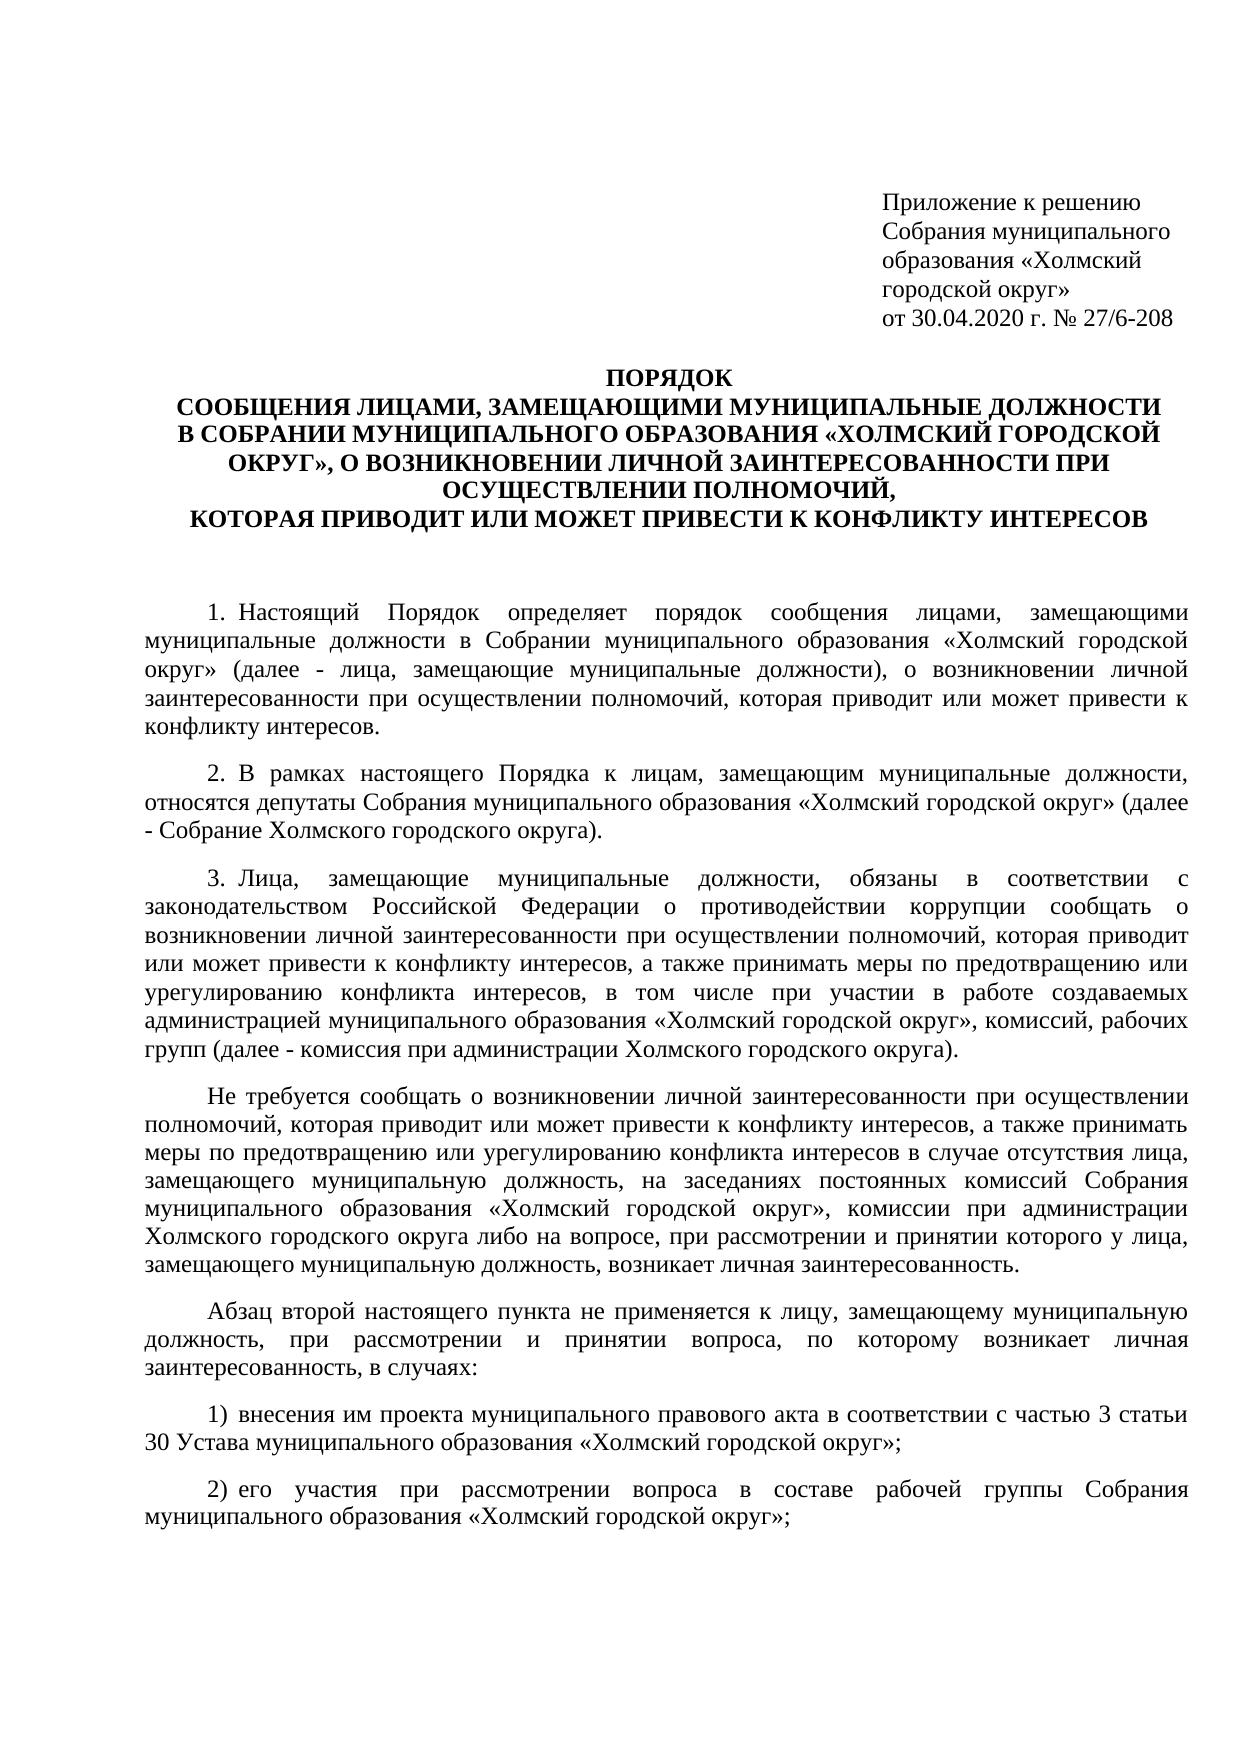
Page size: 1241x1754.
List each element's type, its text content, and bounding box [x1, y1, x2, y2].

list Настоящий Порядок определяет порядок сообщения лицами, замещающими муниципальные должности в Собрании муниципального образования «Холмский городской округ» (далее - лица, замещающие муниципальные должности), о возникновении личной заинтересованности при осуществлении полномочий, которая приводит или может привести к конфликту интересов. [144, 597, 1189, 740]
list внесения им проекта муниципального правового акта в соответствии с частью 3 статьи 30 Устава муниципального образования «Холмский городской округ»; [144, 1400, 1189, 1456]
text ПОРЯДОК [148, 364, 1189, 392]
text Приложение к решению Собрания муниципального образования «Холмский городской округ» [882, 188, 1189, 303]
text Не требуется сообщать о возникновении личной заинтересованности при осуществлении полномочий, которая приводит или может привести к конфликту интересов, а также принимать меры по предотвращению или урегулированию конфликта интересов в случае отсутствия лица, замещающего муниципальную должность, на заседаниях постоянных комиссий Собрания муниципального образования «Холмский городской округ», комиссии при администрации Холмского городского округа либо на вопросе, при рассмотрении и принятии которого у лица, замещающего муниципальную должность, возникает личная заинтересованность. [144, 1082, 1189, 1278]
text от 30.04.2020 г. № 27/6-208 [882, 303, 1189, 332]
text КОТОРАЯ ПРИВОДИТ ИЛИ МОЖЕТ ПРИВЕСТИ К КОНФЛИКТУ ИНТЕРЕСОВ [148, 504, 1189, 533]
text Абзац второй настоящего пункта не применяется к лицу, замещающему муниципальную должность, при рассмотрении и принятии вопроса, по которому возникает личная заинтересованность, в случаях: [144, 1297, 1189, 1381]
list Лица, замещающие муниципальные должности, обязаны в соответствии с законодательством Российской Федерации о противодействии коррупции сообщать о возникновении личной заинтересованности при осуществлении полномочий, которая приводит или может привести к конфликту интересов, а также принимать меры по предотвращению или урегулированию конфликта интересов, в том числе при участии в работе создаваемых администрацией муниципального образования «Холмский городской округ», комиссий, рабочих групп (далее - комиссия при администрации Холмского городского округа). [144, 863, 1189, 1063]
text СООБЩЕНИЯ ЛИЦАМИ, ЗАМЕЩАЮЩИМИ МУНИЦИПАЛЬНЫЕ ДОЛЖНОСТИ В СОБРАНИИ МУНИЦИПАЛЬНОГО ОБРАЗОВАНИЯ «ХОЛМСКИЙ ГОРОДСКОЙ ОКРУГ», О ВОЗНИКНОВЕНИИ ЛИЧНОЙ ЗАИНТЕРЕСОВАННОСТИ ПРИ ОСУЩЕСТВЛЕНИИ ПОЛНОМОЧИЙ, [148, 392, 1189, 504]
list В рамках настоящего Порядка к лицам, замещающим муниципальные должности, относятся депутаты Собрания муниципального образования «Холмский городской округ» (далее - Собрание Холмского городского округа). [144, 759, 1189, 844]
list его участия при рассмотрении вопроса в составе рабочей группы Собрания муниципального образования «Холмский городской округ»; [144, 1475, 1189, 1530]
